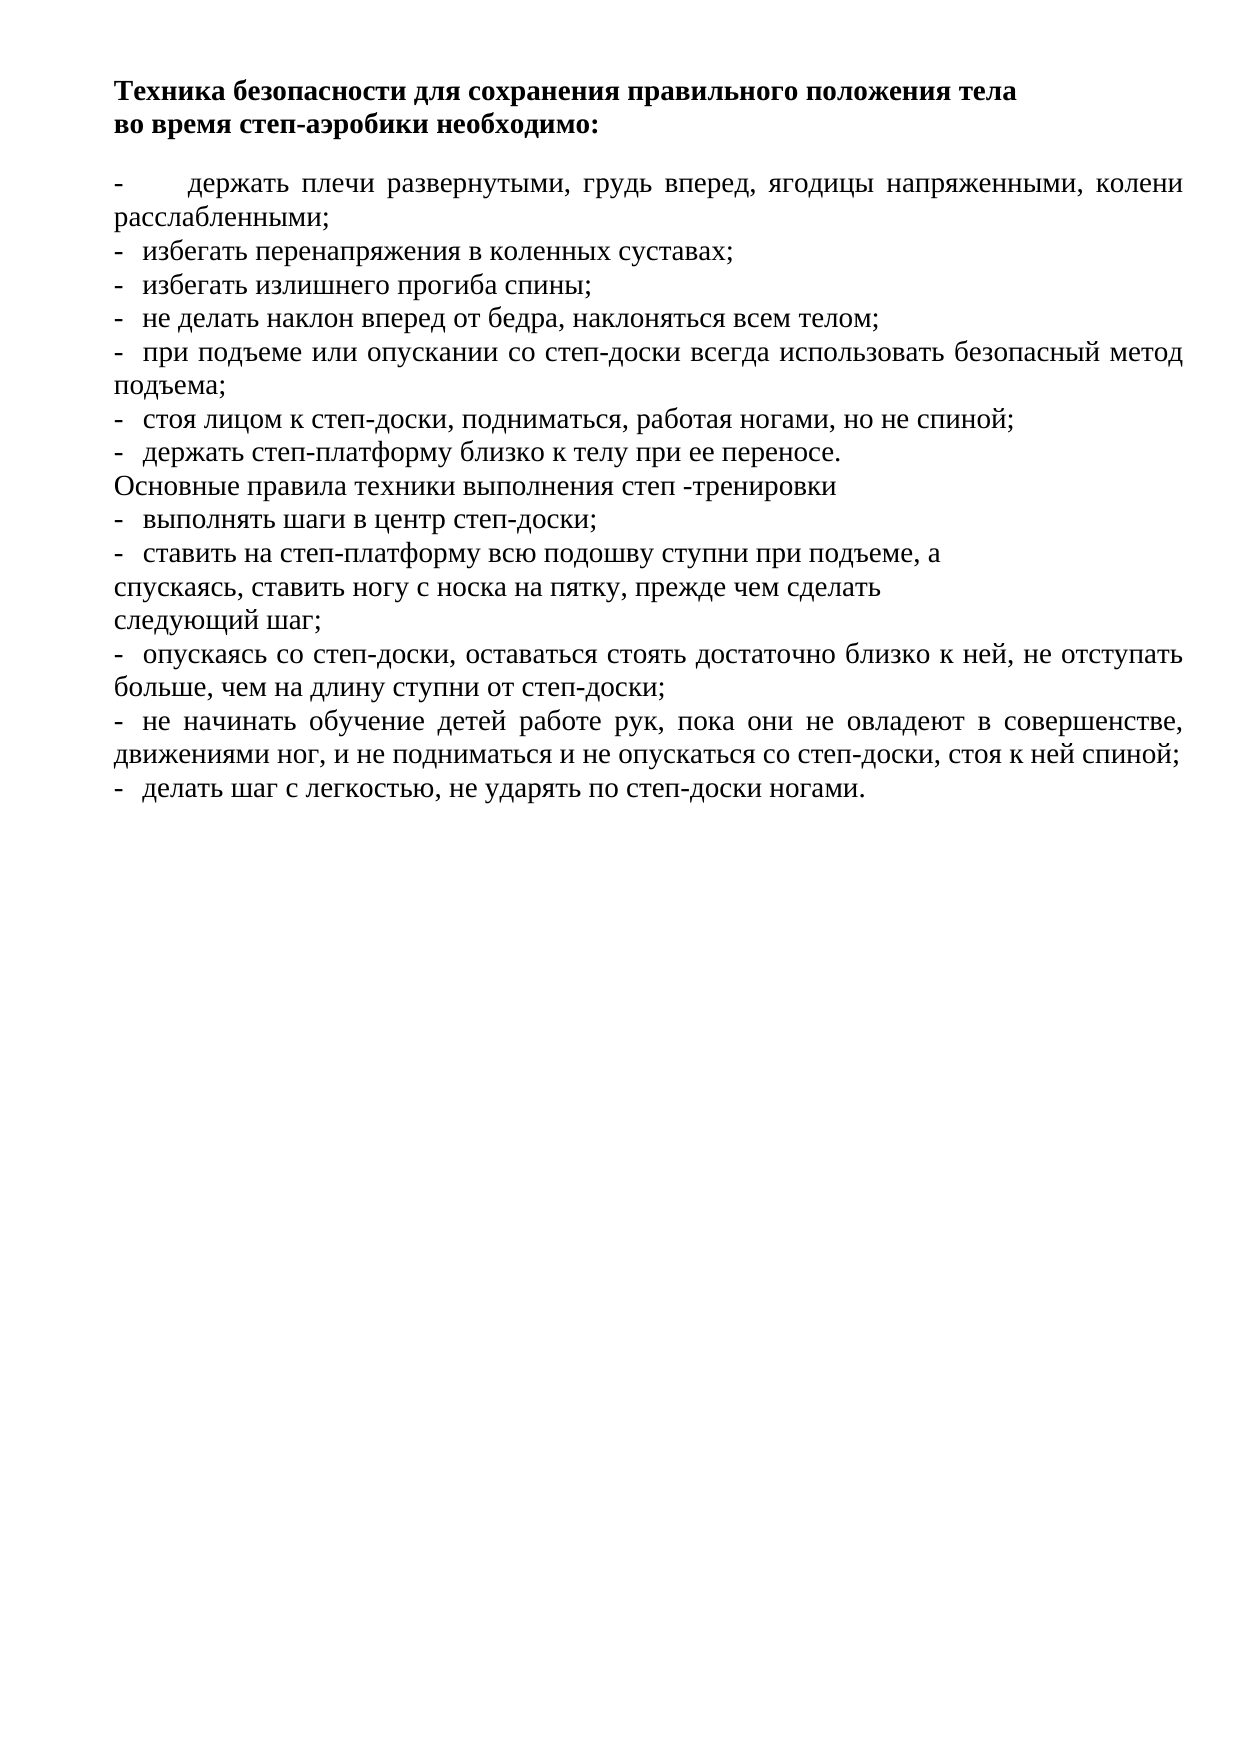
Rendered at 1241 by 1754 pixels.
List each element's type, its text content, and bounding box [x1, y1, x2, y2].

list при подъеме или опускании со степ-доски всегда использовать безопасный метод подъема; [114, 334, 1184, 401]
list держать плечи развернутыми, грудь вперед, ягодицы напряженными, колени расслабленными; [114, 166, 1184, 234]
list избегать перенапряжения в коленных суставах; [114, 234, 1184, 267]
list ставить на степ-платформу всю подошву ступни при подъеме, а спускаясь, ставить ногу с носка на пятку, прежде чем сделать следующий шаг; [114, 536, 1026, 636]
list не делать наклон вперед от бедра, наклоняться всем телом; [114, 301, 1184, 334]
text Техника безопасности для сохранения правильного положения тела во время степ-аэробики необходимо: [114, 73, 1036, 141]
list избегать излишнего прогиба спины; [114, 267, 1184, 301]
list опускаясь со степ-доски, оставаться стоять достаточно близко к ней, не отступать больше, чем на длину ступни от степ-доски; [114, 636, 1184, 703]
text Основные правила техники выполнения степ -тренировки [114, 468, 1184, 502]
list держать степ-платформу близко к телу при ее переносе. [114, 435, 1184, 468]
list выполнять шаги в центр степ-доски; [114, 502, 1184, 536]
list стоя лицом к степ-доски, подниматься, работая ногами, но не спиной; [114, 401, 1184, 435]
list делать шаг с легкостью, не ударять по степ-доски ногами. [114, 770, 1184, 804]
list не начинать обучение детей работе рук, пока они не овладеют в совершенстве, движениями ног, и не подниматься и не опускаться со степ-доски, стоя к ней спиной; [114, 703, 1184, 770]
